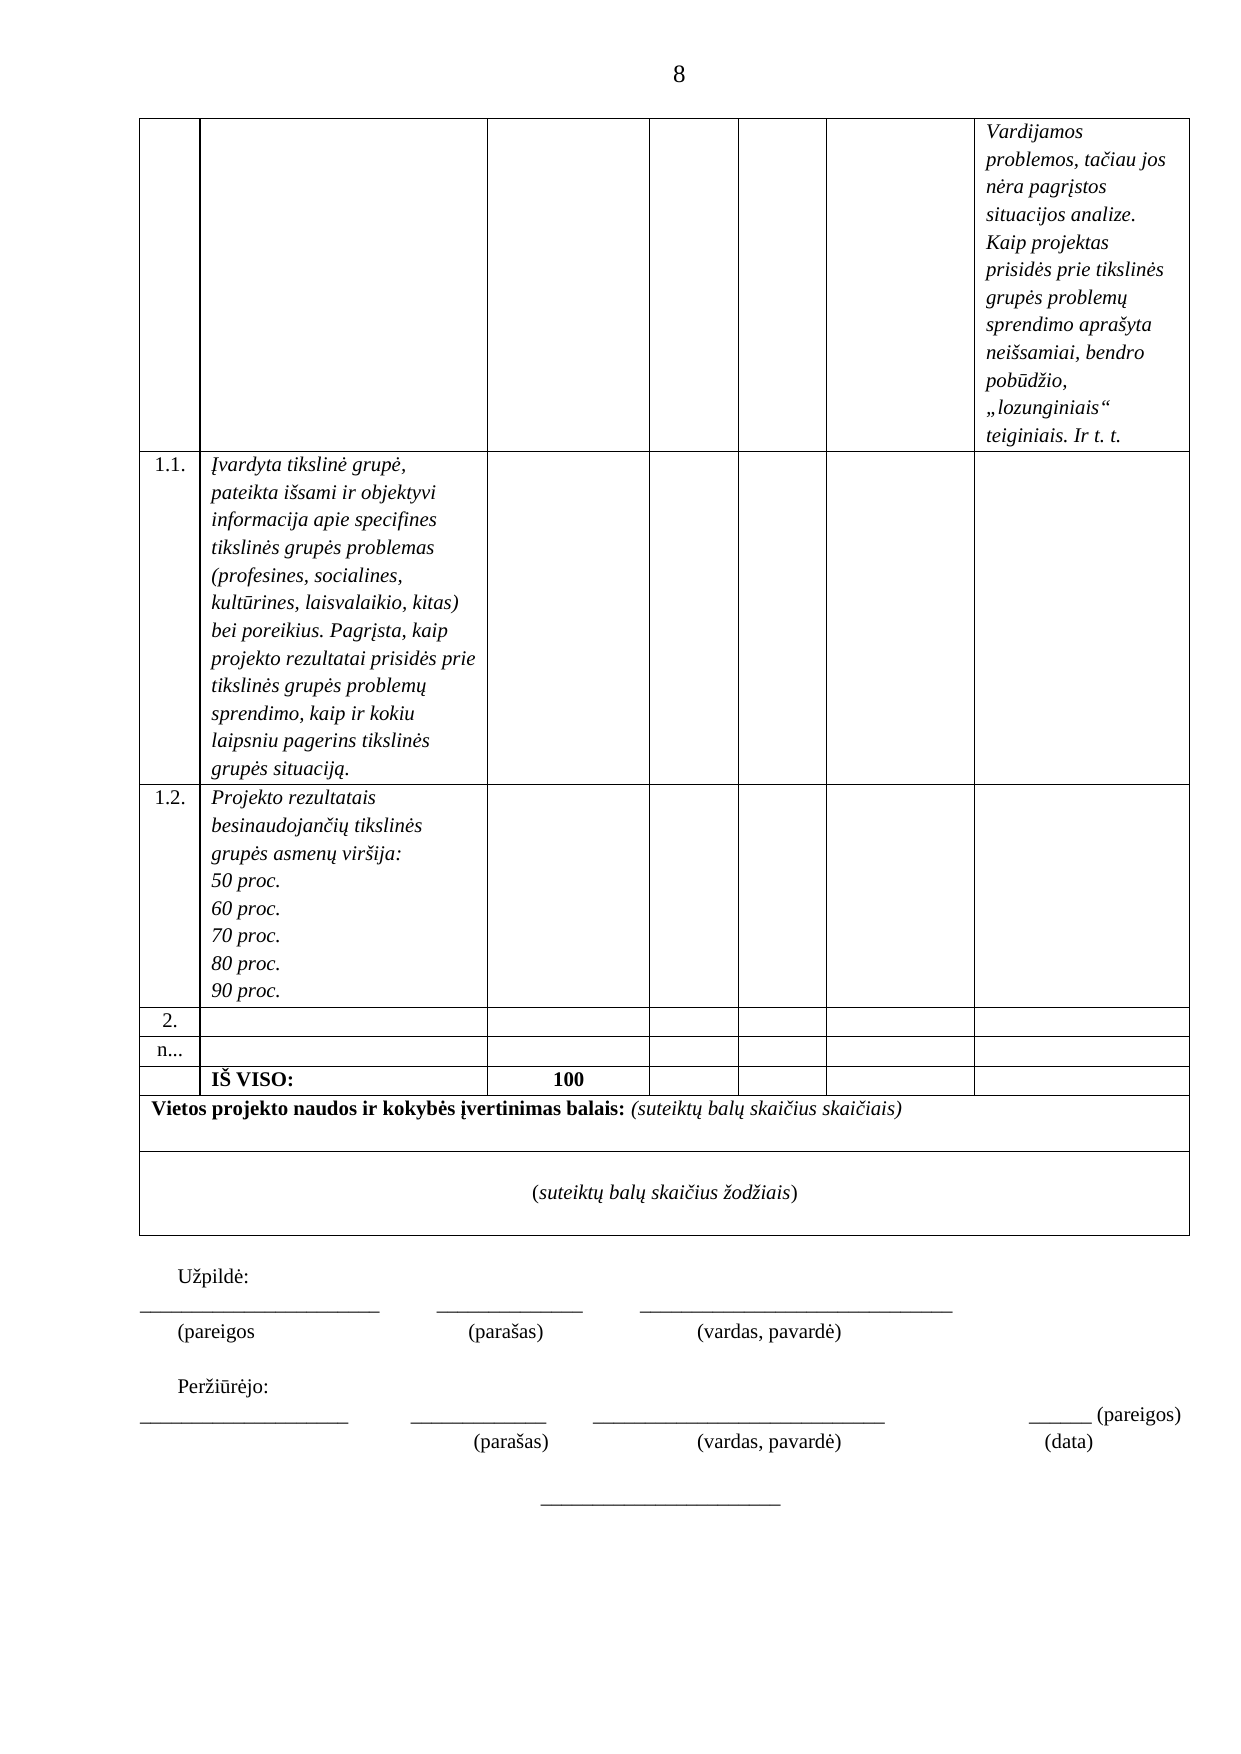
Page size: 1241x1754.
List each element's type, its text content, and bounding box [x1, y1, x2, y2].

table_cell [827, 452, 974, 784]
table_cell [201, 1037, 487, 1066]
table_cell 2. [140, 1008, 199, 1036]
table_cell [975, 452, 1189, 784]
table_cell [488, 785, 649, 1007]
table_cell [488, 1037, 649, 1066]
text _______________________ [140, 1484, 1181, 1508]
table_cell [827, 119, 974, 451]
table_cell [975, 1067, 1189, 1095]
table_cell [827, 1037, 974, 1066]
table_cell [739, 1037, 826, 1066]
table_cell [201, 1008, 487, 1036]
table_cell Vietos projekto naudos ir kokybės įvertinimas balais: (suteiktų balų skaičius skaičiais) [140, 1096, 1189, 1151]
table_cell [650, 1008, 738, 1036]
text Peržiūrėjo: [177, 1374, 1181, 1398]
table_cell [975, 1037, 1189, 1066]
table_cell [488, 1008, 649, 1036]
text ____________________ _____________ ____________________________ ______ (pareigos) (parašas) (vardas, pavardė) (data) [140, 1402, 1181, 1453]
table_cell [201, 119, 487, 451]
table_cell [827, 785, 974, 1007]
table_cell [975, 119, 1189, 451]
table_cell [739, 785, 826, 1007]
table_cell 1. [140, 119, 199, 451]
table_cell [650, 1067, 738, 1095]
table_cell (suteiktų balų skaičius žodžiais) [140, 1152, 1189, 1235]
table_cell [975, 1008, 1189, 1036]
table_cell [650, 1037, 738, 1066]
table_cell Įvardyta tikslinė grupė, pateikta išsami ir objektyvi informacija apie specifines tikslinės grupės problemas (profesines, socialines, kultūrines, laisvalaikio, kitas) bei poreikius. Pagrįsta, kaip projekto rezultatai prisidės prie tikslinės grupės problemų sprendimo, kaip ir kokiu laipsniu pagerins tikslinės grupės situaciją. [201, 452, 487, 784]
table_cell [827, 1008, 974, 1036]
table_cell [739, 119, 826, 451]
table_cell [488, 119, 649, 451]
table_cell 1.1. [140, 452, 199, 784]
table_cell [650, 785, 738, 1007]
table_cell 1.2. [140, 785, 199, 1007]
table_cell [827, 1067, 974, 1095]
table_cell [739, 1008, 826, 1036]
table_cell IŠ VISO: [201, 1067, 487, 1095]
text Užpildė: [177, 1264, 1181, 1288]
table_cell [488, 452, 649, 784]
text _______________________ ______________ ______________________________ [140, 1291, 1181, 1315]
table_cell [650, 452, 738, 784]
table_cell [739, 1067, 826, 1095]
table_cell 100 [488, 1067, 649, 1095]
table_cell Projekto rezultatais besinaudojančių tikslinės grupės asmenų viršija: 50 proc. 60 proc. 70 proc. 80 proc. 90 proc. [201, 785, 487, 1007]
table_cell [975, 785, 1189, 1007]
table_cell n... [140, 1037, 199, 1066]
text (pareigos (parašas) (vardas, pavardė) [177, 1319, 1181, 1343]
table_cell [739, 452, 826, 784]
table_cell [140, 1067, 199, 1095]
table_cell [650, 119, 738, 451]
